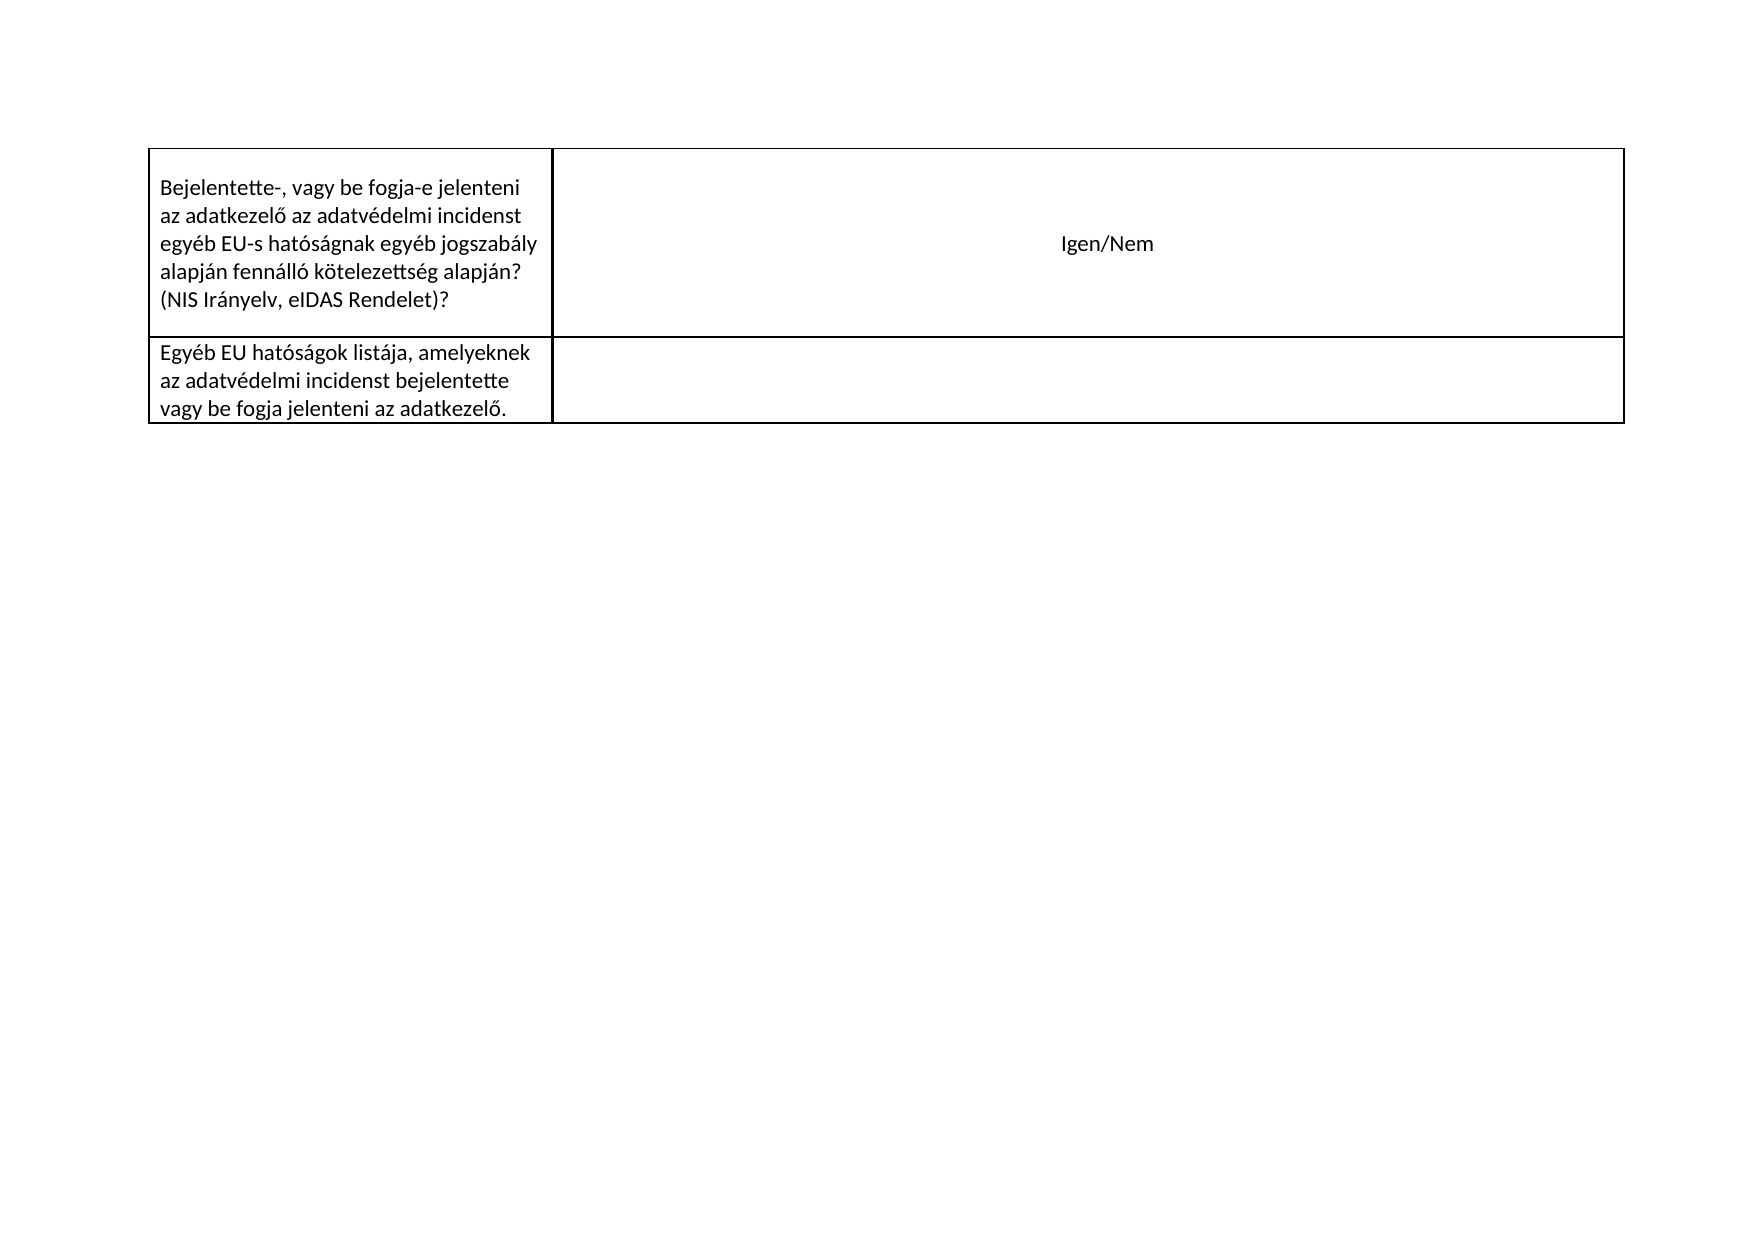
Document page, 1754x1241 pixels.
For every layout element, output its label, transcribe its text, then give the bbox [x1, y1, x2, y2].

table_cell [554, 338, 1623, 422]
table_cell Egyéb EU hatóságok listája, amelyeknek az adatvédelmi incidenst bejelentette vagy be fogja jelenteni az adatkezelő. [150, 338, 551, 422]
table_cell Igen/Nem [591, 149, 1623, 336]
table_cell [554, 149, 591, 336]
table_cell Bejelentette-, vagy be fogja-e jelenteni az adatkezelő az adatvédelmi incidenst egyéb EU-s hatóságnak egyéb jogszabály alapján fennálló kötelezettség alapján? (NIS Irányelv, eIDAS Rendelet)? [150, 149, 551, 336]
